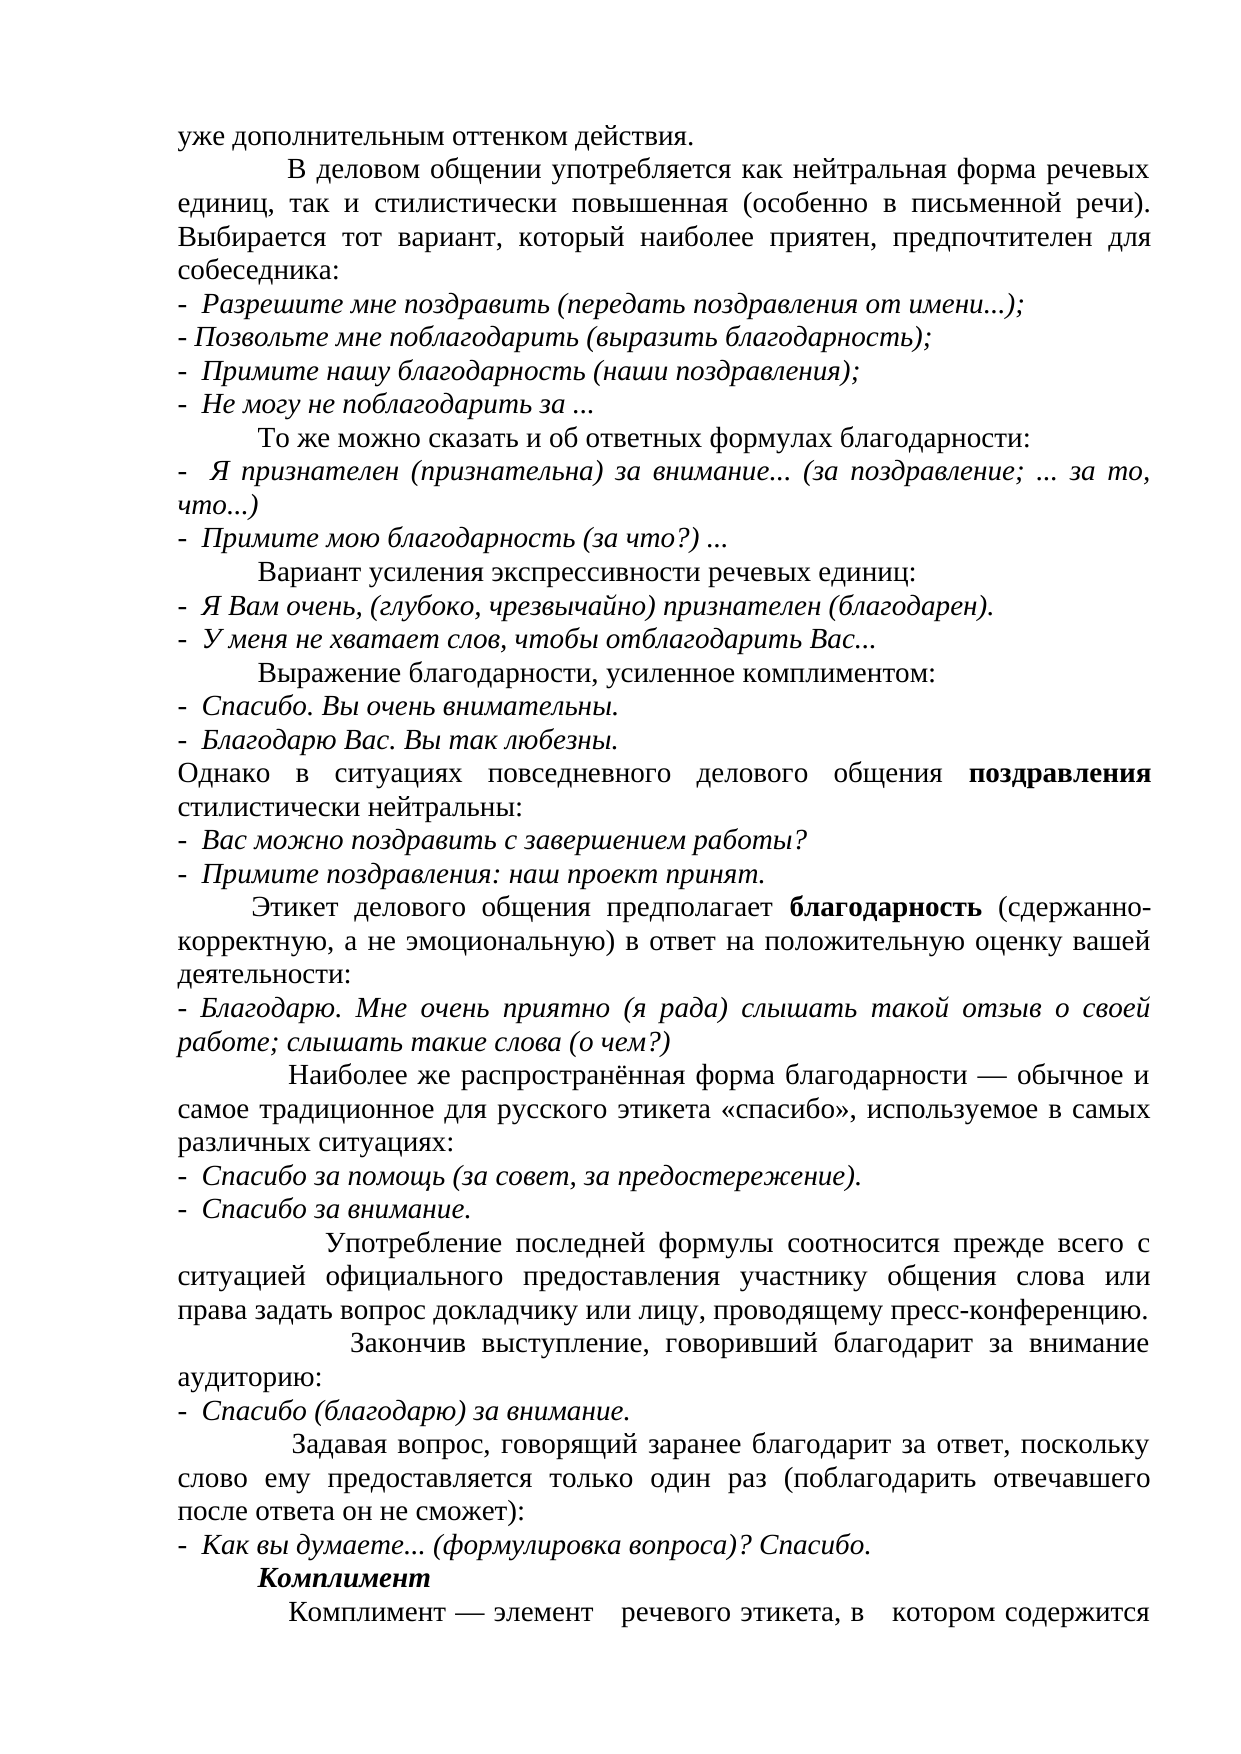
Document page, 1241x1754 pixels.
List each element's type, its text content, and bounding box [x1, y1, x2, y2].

text - Вас можно поздравить с завершением работы? [177, 822, 1152, 856]
text Этикет делового общения предполагает благодарность (сдержанно-корректную, а не эмоциональную) в ответ на положительную оценку вашей деятельности: [177, 889, 1152, 990]
text - Примите мою благодарность (за что?) ... [177, 521, 1152, 554]
text - Как вы думаете... (формулировка вопроса)? Спасибо. [177, 1527, 1152, 1560]
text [177, 118, 1152, 152]
text - Не могу не поблагодарить за ... [177, 386, 1152, 420]
text - Спасибо (благодарю) за внимание. [177, 1393, 1152, 1426]
text Закончив выступление, говоривший благодарит за внимание аудиторию: [177, 1326, 1152, 1393]
text - Разрешите мне поздравить (передать поздравления от имени...); [177, 286, 1152, 319]
text - Спасибо за внимание. [177, 1191, 1152, 1225]
text - Спасибо. Вы очень внимательны. [177, 688, 1152, 722]
text - Благодарю. Мне очень приятно (я рада) слышать такой отзыв о своей работе; слышать такие слова (о чем?) [177, 990, 1152, 1057]
text Употребление последней формулы соотносится прежде всего с ситуацией официального предоставления участнику общения слова или права задать вопрос докладчику или лицу, проводящему пресс-конференцию. [177, 1225, 1152, 1326]
text Комплимент [177, 1560, 1152, 1594]
text Задавая вопрос, говорящий заранее благодарит за ответ, поскольку слово ему предоставляется только один раз (поблагодарить отвечавшего после ответа он не сможет): [177, 1426, 1152, 1527]
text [177, 1594, 1152, 1627]
text - Примите поздравления: наш проект принят. [177, 856, 1152, 889]
text Однако в ситуациях повседневного делового общения поздравления стилистически нейтральны: [177, 755, 1152, 822]
text - Я признателен (признательна) за внимание... (за поздравление; ... за то, что...) [177, 453, 1152, 521]
text - Позвольте мне поблагодарить (выразить благодарность); [177, 319, 1152, 353]
text В деловом общении употребляется как нейтральная форма речевых единиц, так и стилистически повышенная (особенно в письменной речи). Выбирается тот вариант, который наиболее приятен, предпочтителен для собеседника: [177, 152, 1152, 286]
text Наиболее же распространённая форма благодарности — обычное и самое традиционное для русского этикета «спасибо», используемое в самых различных ситуациях: [177, 1057, 1152, 1158]
text - Я Вам очень, (глубоко, чрезвычайно) признателен (благодарен). [177, 588, 1152, 621]
text Выражение благодарности, усиленное комплиментом: [177, 655, 1152, 688]
text - Благодарю Вас. Вы так любезны. [177, 722, 1152, 755]
text Вариант усиления экспрессивности речевых единиц: [177, 554, 1152, 588]
text То же можно сказать и об ответных формулах благодарности: [177, 420, 1152, 453]
text - У меня не хватает слов, чтобы отблагодарить Вас... [177, 621, 1152, 655]
text - Примите нашу благодарность (наши поздравления); [177, 353, 1152, 386]
text - Спасибо за помощь (за совет, за предостережение). [177, 1158, 1152, 1191]
